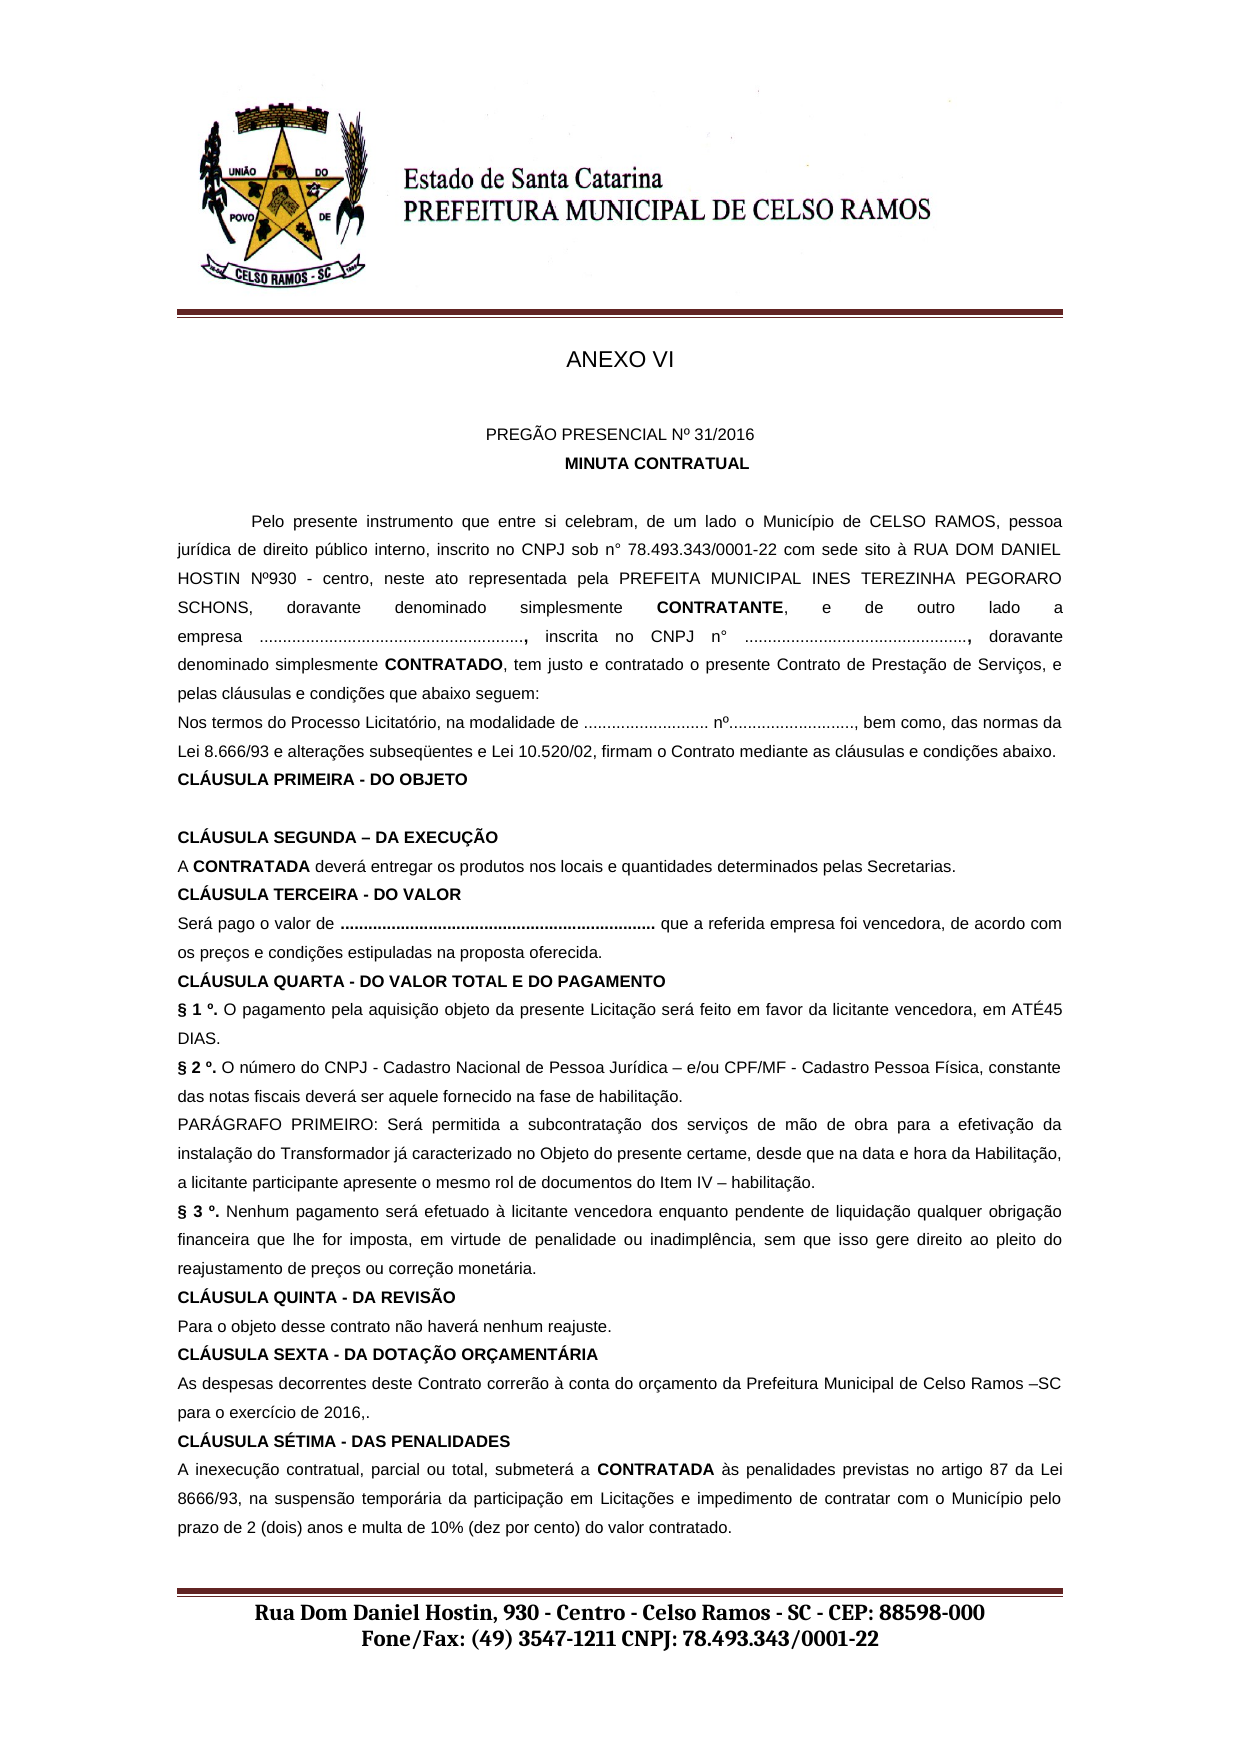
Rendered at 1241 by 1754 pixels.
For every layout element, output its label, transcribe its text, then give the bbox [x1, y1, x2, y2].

text PARÁGRAFO PRIMEIRO: Será permitida a subcontratação dos serviços de mão de obra para a efetivação da instalação do Transformador já caracterizado no Objeto do presente certame, desde que na data e hora da Habilitação, a licitante participante apresente o mesmo rol de documentos do Item IV – habilitação. [177, 1115, 1063, 1192]
text CLÁUSULA QUINTA - DA REVISÃO [177, 1288, 1063, 1307]
text CLÁUSULA SEXTA - DA DOTAÇÃO ORÇAMENTÁRIA [177, 1345, 1063, 1364]
text As despesas decorrentes deste Contrato correrão à conta do orçamento da Prefeitura Municipal de Celso Ramos –SC para o exercício de 2016,. [177, 1374, 1063, 1422]
text Nos termos do Processo Licitatório, na modalidade de ........................... nº..........................., bem como, das normas da Lei 8.666/93 e alterações subseqüentes e Lei 10.520/02, firmam o Contrato mediante as cláusulas e condições abaixo. [177, 713, 1063, 761]
text CLÁUSULA SEGUNDA – DA EXECUÇÃO [177, 828, 1063, 847]
text CLÁUSULA PRIMEIRA - DO OBJETO [177, 770, 1063, 789]
text CLÁUSULA TERCEIRA - DO VALOR [177, 885, 1063, 904]
text § 3 º. Nenhum pagamento será efetuado à licitante vencedora enquanto pendente de liquidação qualquer obrigação financeira que lhe for imposta, em virtude de penalidade ou inadimplência, sem que isso gere direito ao pleito do reajustamento de preços ou correção monetária. [177, 1201, 1063, 1278]
text Pelo presente instrumento que entre si celebram, de um lado o Município de CELSO RAMOS, pessoa jurídica de direito público interno, inscrito no CNPJ sob n° 78.493.343/0001-22 com sede sito à RUA DOM DANIEL HOSTIN Nº930 - centro, neste ato representada pela PREFEITA MUNICIPAL INES TEREZINHA PEGORARO SCHONS, doravante denominado simplesmente CONTRATANTE, e de outro lado a empresa ........................................................., inscrita no CNPJ n° ................................................, doravante denominado simplesmente CONTRATADO, tem justo e contratado o presente Contrato de Prestação de Serviços, e pelas cláusulas e condições que abaixo seguem: [177, 511, 1063, 703]
text CLÁUSULA SÉTIMA - DAS PENALIDADES [177, 1431, 1063, 1451]
picture [178, 73, 1062, 307]
text Para o objeto desse contrato não haverá nenhum reajuste. [177, 1316, 1063, 1336]
text ANEXO VI [177, 346, 1063, 372]
text Será pago o valor de .................................................................... que a referida empresa foi vencedora, de acordo com os preços e condições estipuladas na proposta oferecida. [177, 914, 1063, 962]
text A CONTRATADA deverá entregar os produtos nos locais e quantidades determinados pelas Secretarias. [177, 856, 1063, 876]
text PREGÃO PRESENCIAL Nº 31/2016 [177, 425, 1063, 444]
text A inexecução contratual, parcial ou total, submeterá a CONTRATADA às penalidades previstas no artigo 87 da Lei 8666/93, na suspensão temporária da participação em Licitações e impedimento de contratar com o Município pelo prazo de 2 (dois) anos e multa de 10% (dez por cento) do valor contratado. [177, 1460, 1063, 1537]
text CLÁUSULA QUARTA - DO VALOR TOTAL E DO PAGAMENTO [177, 971, 1063, 991]
text § 1 º. O pagamento pela aquisição objeto da presente Licitação será feito em favor da licitante vencedora, em ATÉ45 DIAS. [177, 1000, 1063, 1048]
text MINUTA CONTRATUAL [177, 454, 1063, 473]
text § 2 º. O número do CNPJ - Cadastro Nacional de Pessoa Jurídica – e/ou CPF/MF - Cadastro Pessoa Física, constante das notas fiscais deverá ser aquele fornecido na fase de habilitação. [177, 1058, 1063, 1106]
